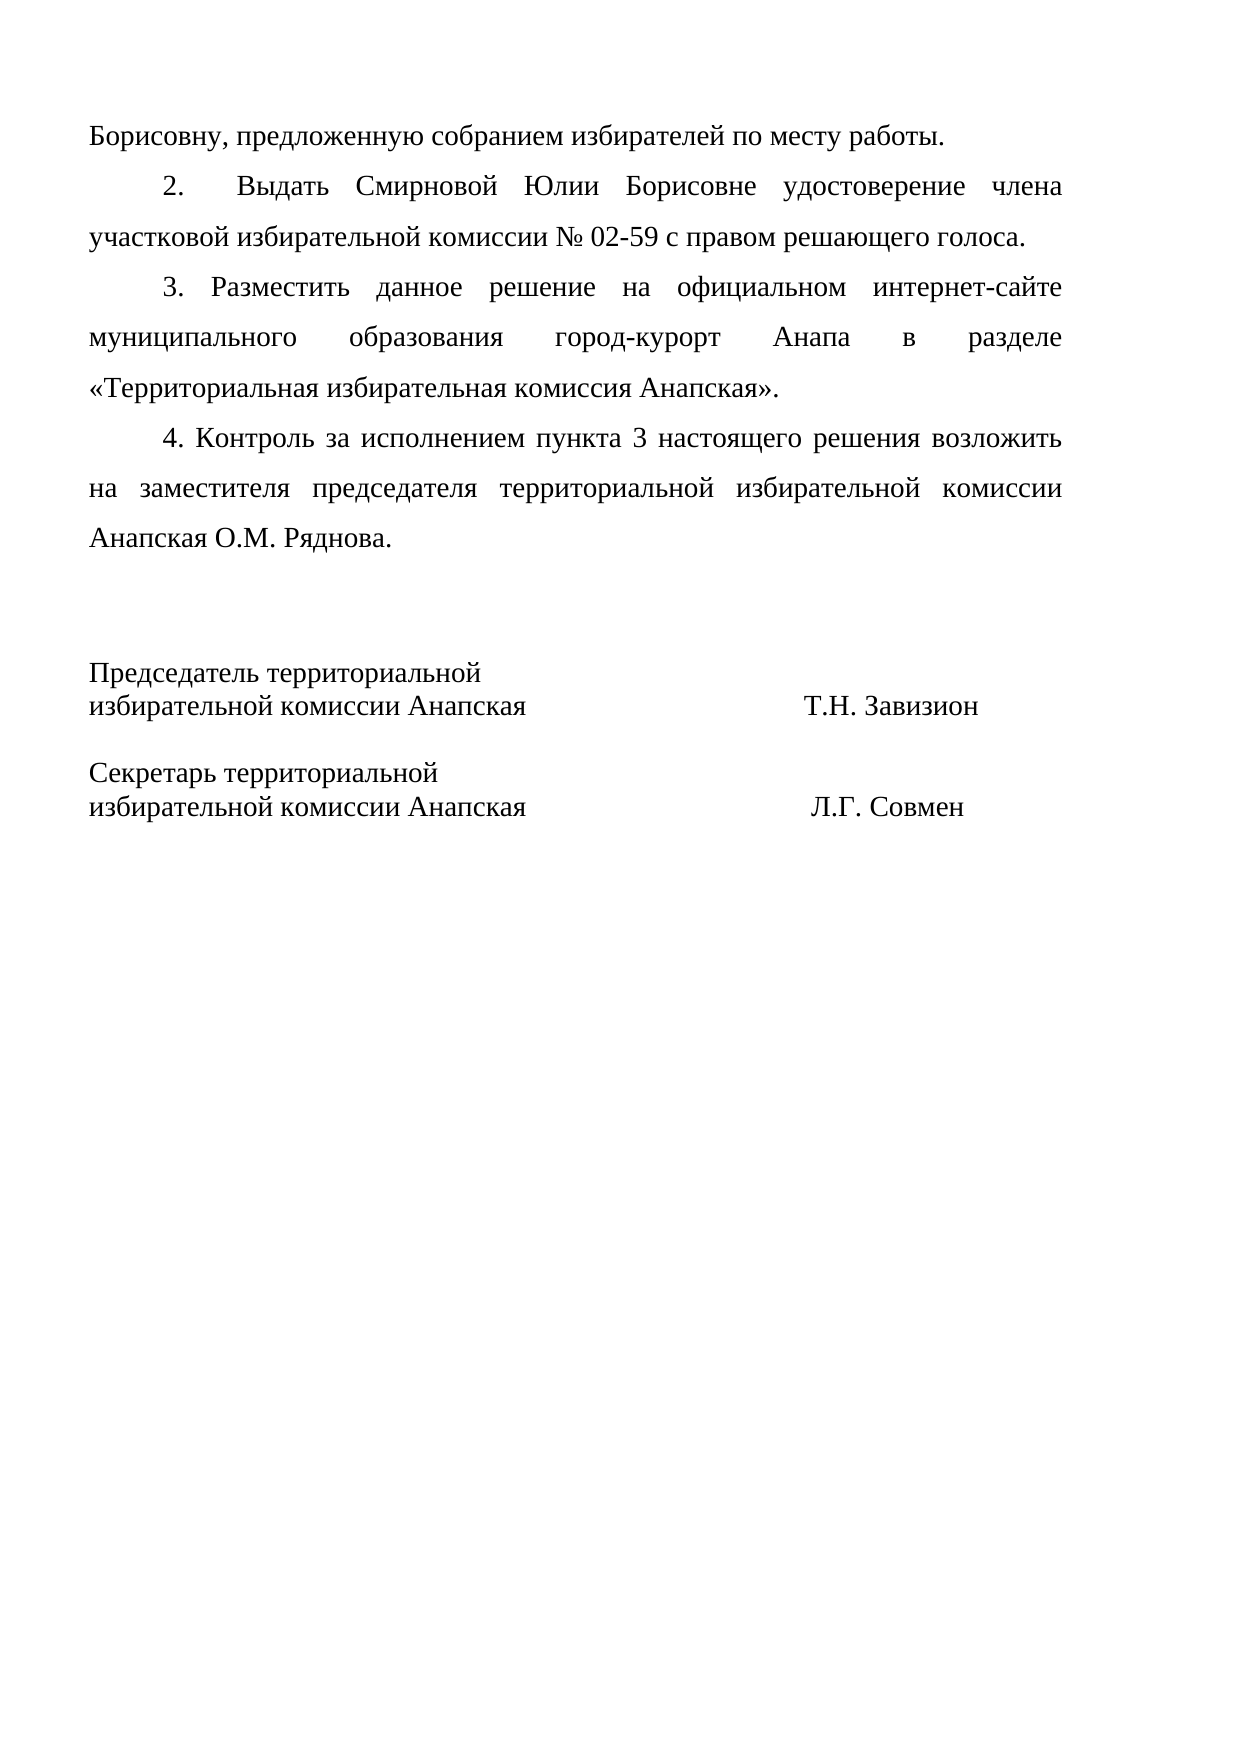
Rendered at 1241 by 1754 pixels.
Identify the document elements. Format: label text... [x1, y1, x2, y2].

subtitle Председатель территориальной [89, 655, 1063, 688]
text 4. Контроль за исполнением пункта 3 настоящего решения возложить на заместителя председателя территориальной избирательной комиссии Анапская О.М. Ряднова. [89, 420, 1063, 554]
subtitle избирательной комиссии Анапская Т.Н. Завизион [89, 688, 1063, 722]
list Выдать Смирновой Юлии Борисовне удостоверение члена участковой избирательной комиссии № 02-59 с правом решающего голоса. [89, 168, 1063, 252]
subtitle 3. Разместить данное решение на официальном интернет-сайте муниципального образования город-курорт Анапа в разделе «Территориальная избирательная комиссия Анапская». [89, 269, 1063, 403]
subtitle Секретарь территориальной [89, 755, 1063, 789]
subtitle избирательной комиссии Анапская Л.Г. Совмен [89, 789, 1063, 822]
